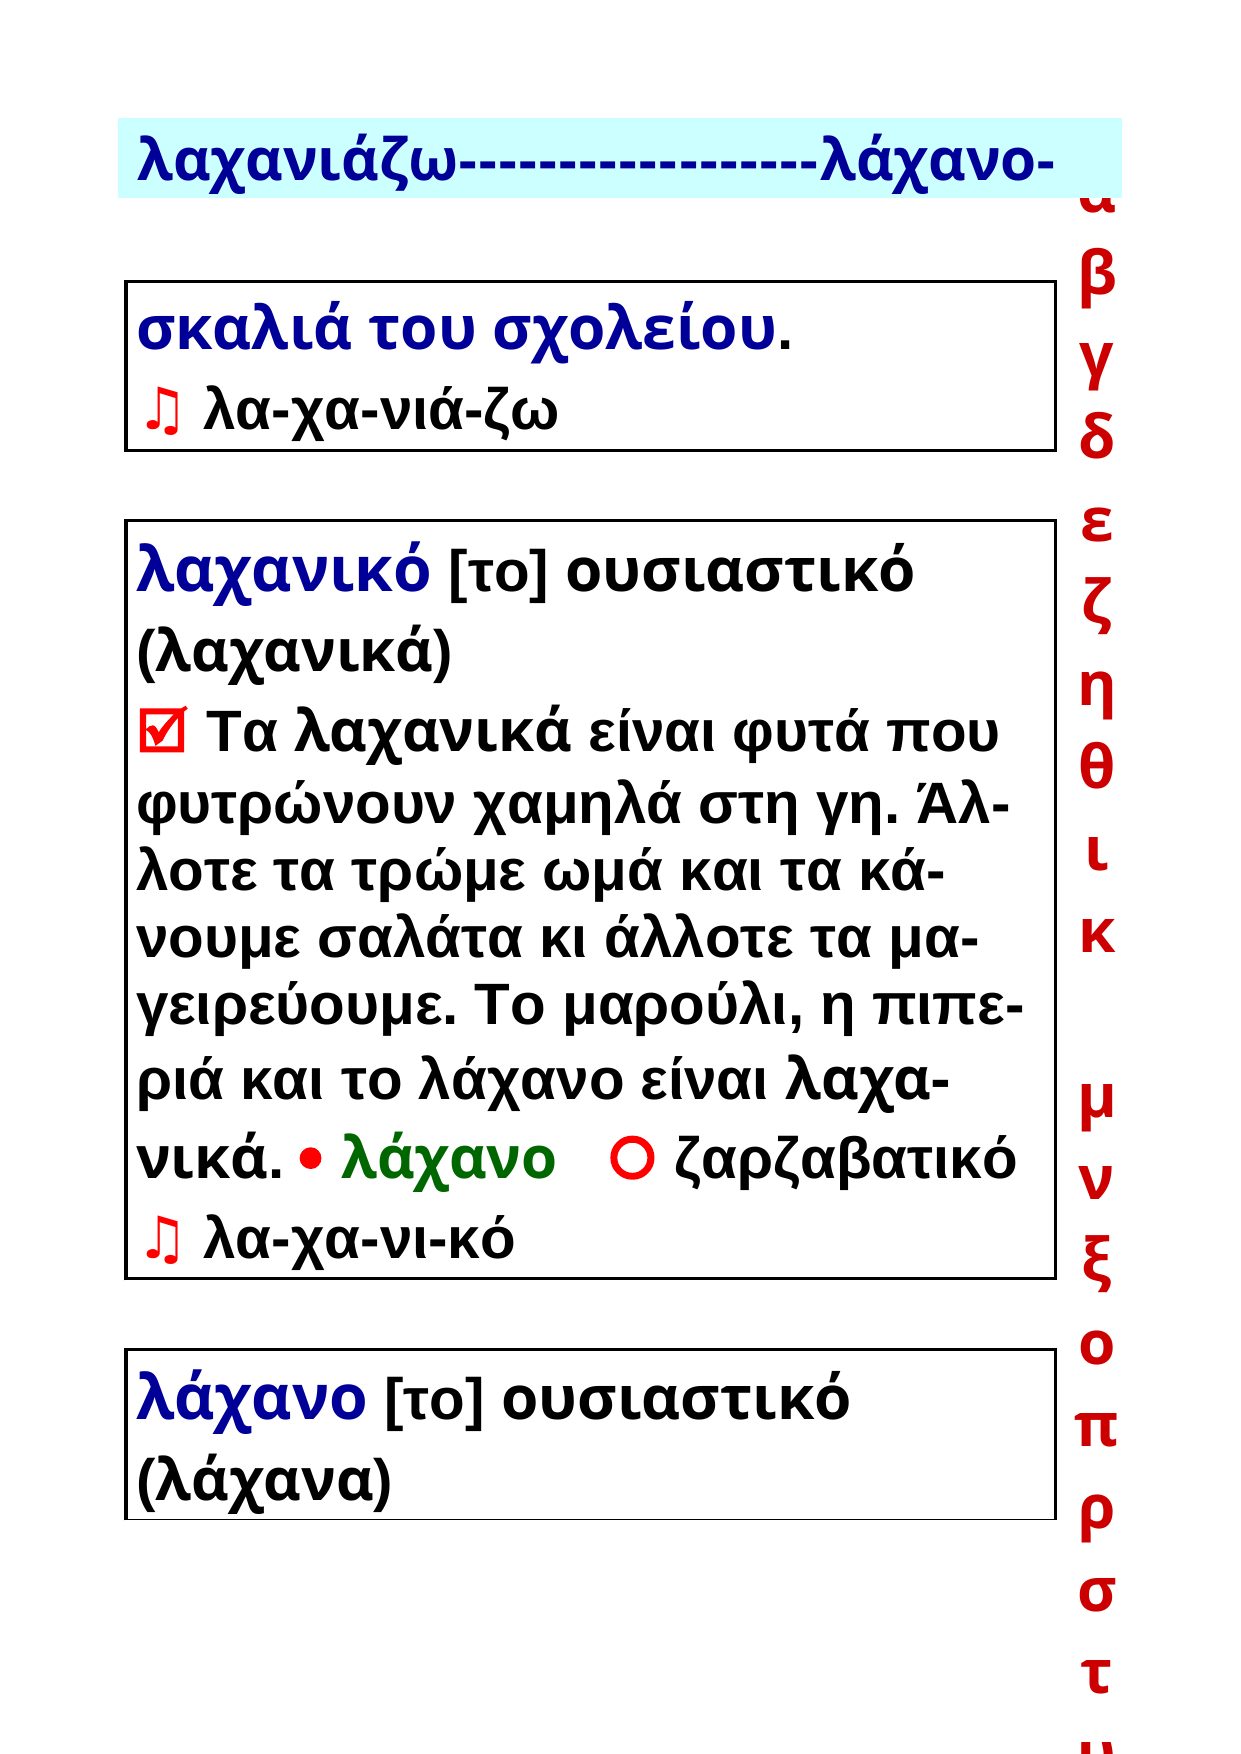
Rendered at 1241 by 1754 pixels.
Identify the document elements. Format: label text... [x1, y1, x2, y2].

text λαχανιάζω λάχανο [118, 118, 1122, 198]
text Τα λαχανικά είναι φυτά που φυτρώνουν χαμηλά στη γη. Άλ-λοτε τα τρώμε ωμά και τα κά-νουμε σαλάτα κι άλλοτε τα μα-γειρεύουμε. Το μαρούλι, η πιπε-ριά και το λάχανο είναι λαχα-νικά. λάχανο ζαρζαβατικό ♫ λα-χα-νι-κό [128, 684, 1054, 1277]
text σκαλιά του σχολείου. [128, 283, 1054, 362]
text ♫ λα-χα-νιά-ζω [128, 362, 1054, 449]
text λάχανο [το] ουσιαστικό (λάχανα) [128, 1351, 1054, 1519]
text λαχανικό [το] ουσιαστικό (λαχανικά) [128, 522, 1054, 684]
